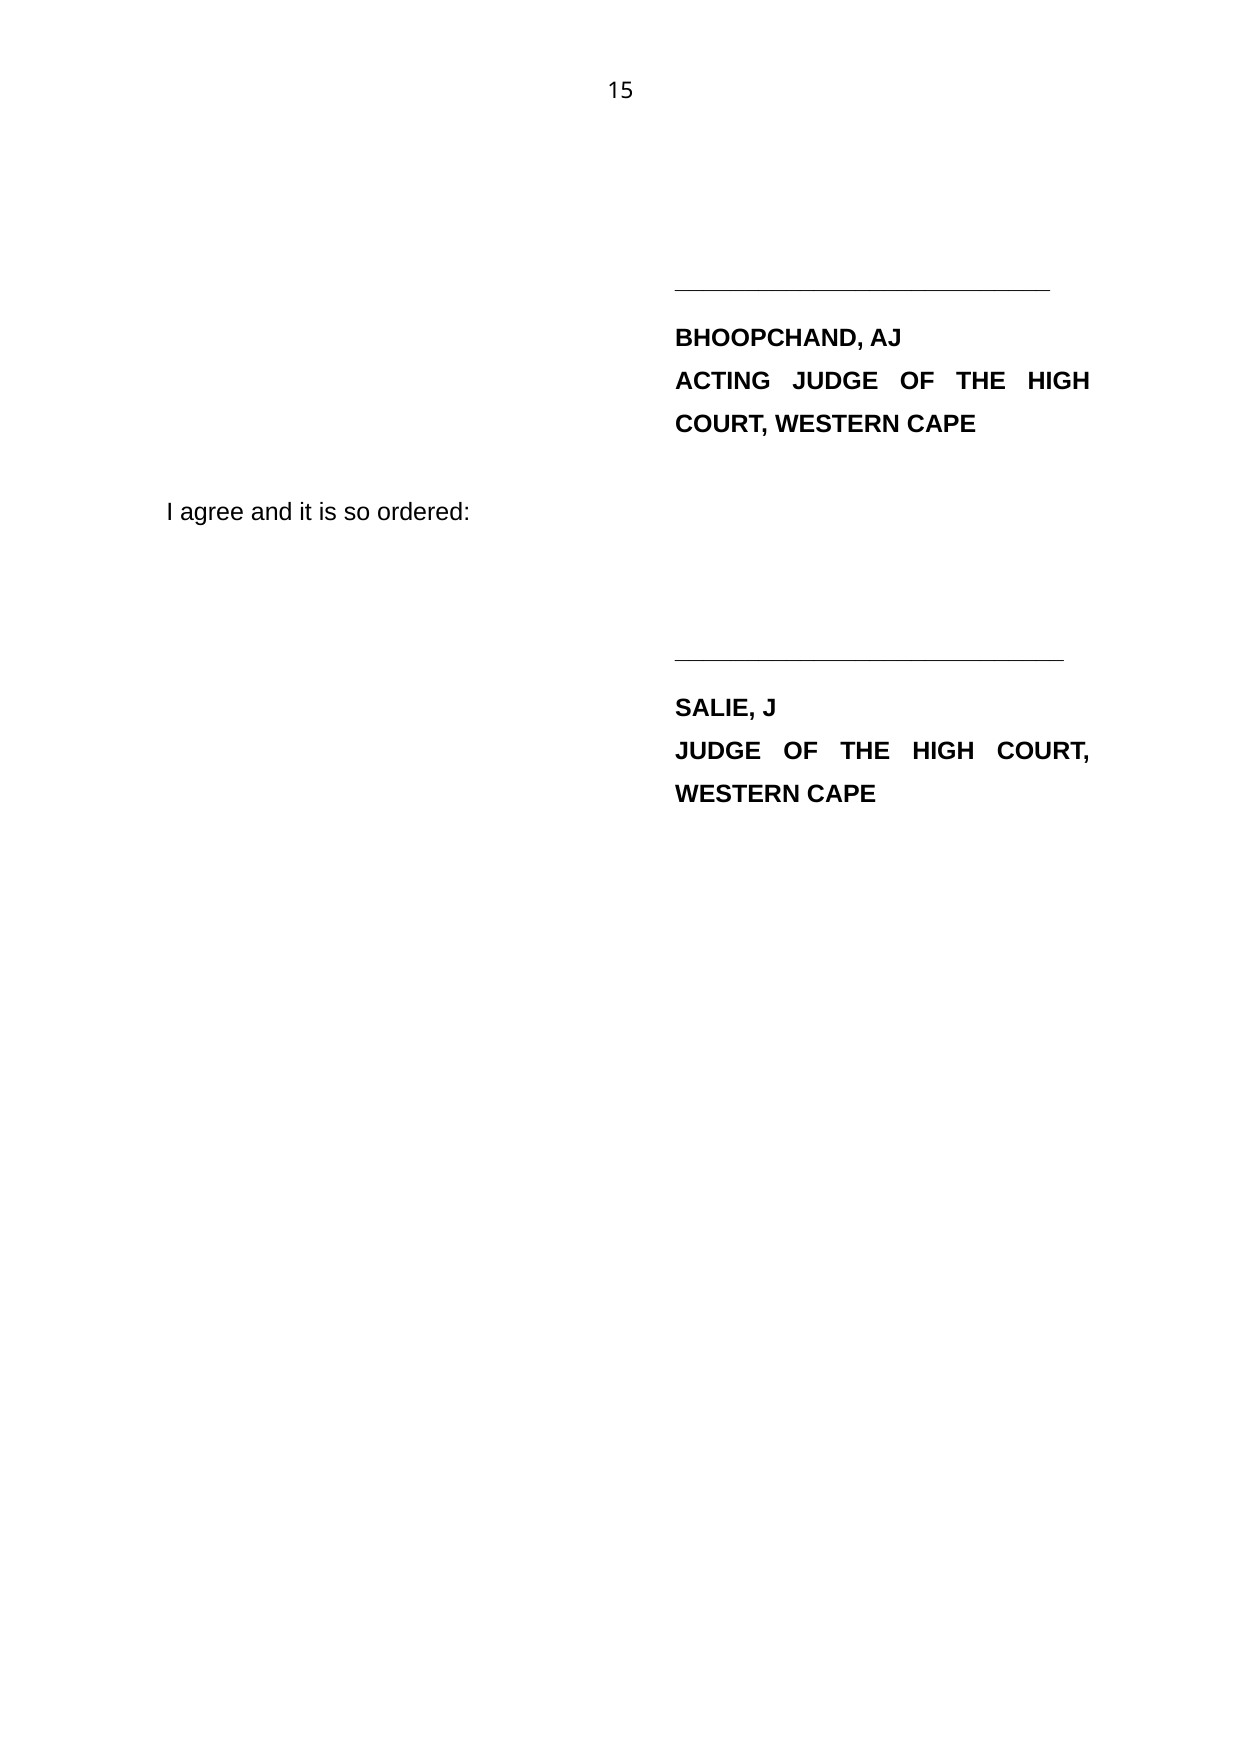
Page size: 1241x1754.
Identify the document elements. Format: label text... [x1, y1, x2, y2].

text I agree and it is so ordered: [166, 497, 1090, 526]
list ACTING JUDGE OF THE HIGH COURT, WESTERN CAPE [616, 366, 1090, 437]
list ____________________________ [166, 636, 1090, 664]
list BHOOPCHAND, AJ [166, 322, 1090, 351]
list ___________________________ [166, 265, 1090, 294]
list JUDGE OF THE HIGH COURT, WESTERN CAPE [616, 736, 1090, 808]
list SALIE, J [166, 693, 1090, 722]
